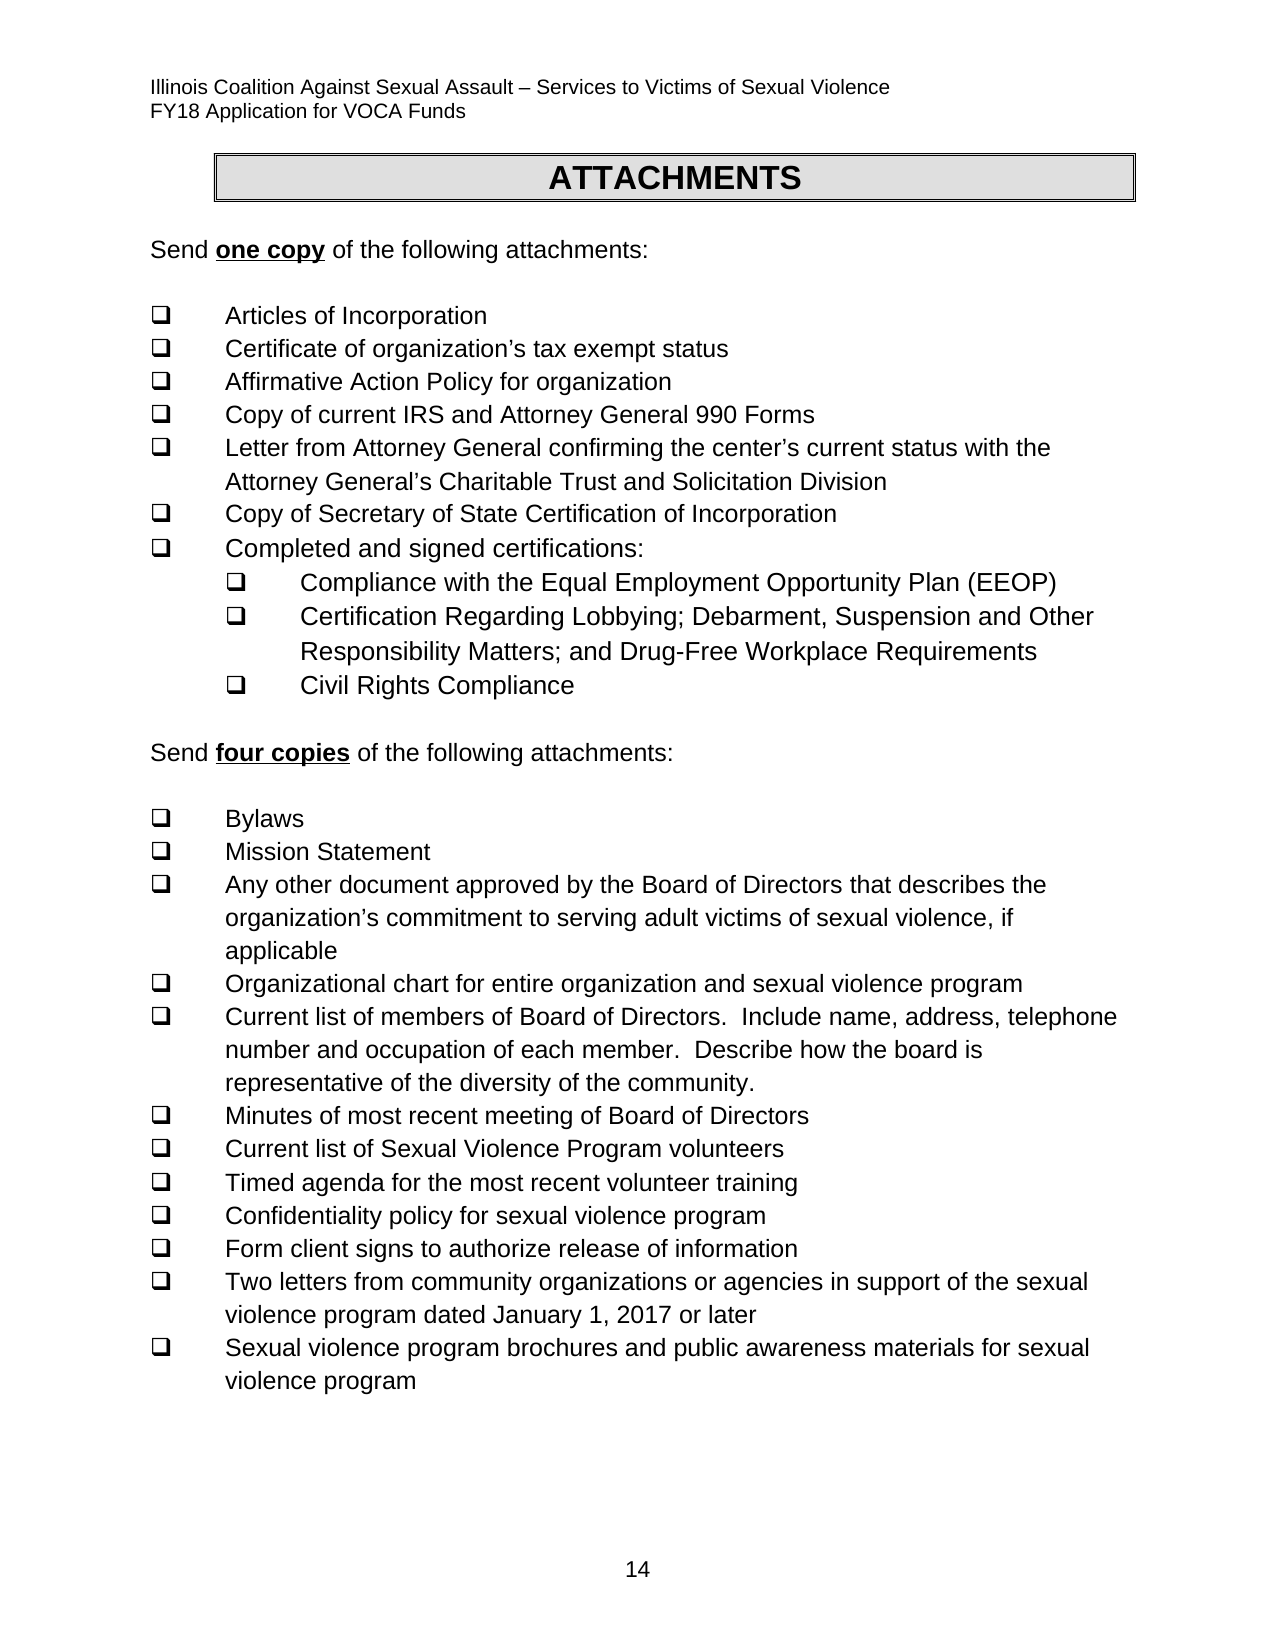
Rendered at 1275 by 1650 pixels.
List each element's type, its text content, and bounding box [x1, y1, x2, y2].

text Current list of members of Board of Directors. Include name, address, telephone number and occupation of each member. Describe how the board is representative of the diversity of the community. [150, 1002, 1125, 1097]
text Affirmative Action Policy for organization [150, 367, 1125, 396]
text Send one copy of the following attachments: [150, 235, 1125, 263]
text Certificate of organization’s tax exempt status [150, 334, 1125, 363]
text Letter from Attorney General confirming the center’s current status with the Attorney General’s Charitable Trust and Solicitation Division [150, 433, 1125, 495]
text Timed agenda for the most recent volunteer training [150, 1167, 1125, 1196]
text Send four copies of the following attachments: [150, 737, 1125, 766]
text Mission Statement [150, 837, 1125, 866]
text Completed and signed certifications: [150, 533, 1125, 562]
text Articles of Incorporation [150, 301, 1125, 330]
text Any other document approved by the Board of Directors that describes the organization’s commitment to serving adult victims of sexual violence, if applicable [150, 870, 1125, 965]
text Minutes of most recent meeting of Board of Directors [150, 1101, 1125, 1130]
text Organizational chart for entire organization and sexual violence program [150, 969, 1125, 998]
text Copy of Secretary of State Certification of Incorporation [150, 499, 1125, 528]
text Bylaws [150, 803, 1125, 832]
text Copy of current IRS and Attorney General 990 Forms [150, 400, 1125, 429]
text Confidentiality policy for sexual violence program [150, 1201, 1125, 1229]
text Current list of Sexual Violence Program volunteers [150, 1134, 1125, 1163]
text ATTACHMENTS [217, 156, 1133, 199]
text Sexual violence program brochures and public awareness materials for sexual violence program [150, 1333, 1125, 1395]
text Civil Rights Compliance [225, 670, 1125, 700]
text Certification Regarding Lobbying; Debarment, Suspension and Other Responsibility Matters; and Drug-Free Workplace Requirements [225, 601, 1125, 666]
text Compliance with the Equal Employment Opportunity Plan (EEOP) [225, 567, 1125, 597]
text Two letters from community organizations or agencies in support of the sexual violence program dated January 1, 2017 or later [150, 1267, 1125, 1329]
text Form client signs to authorize release of information [150, 1234, 1125, 1263]
